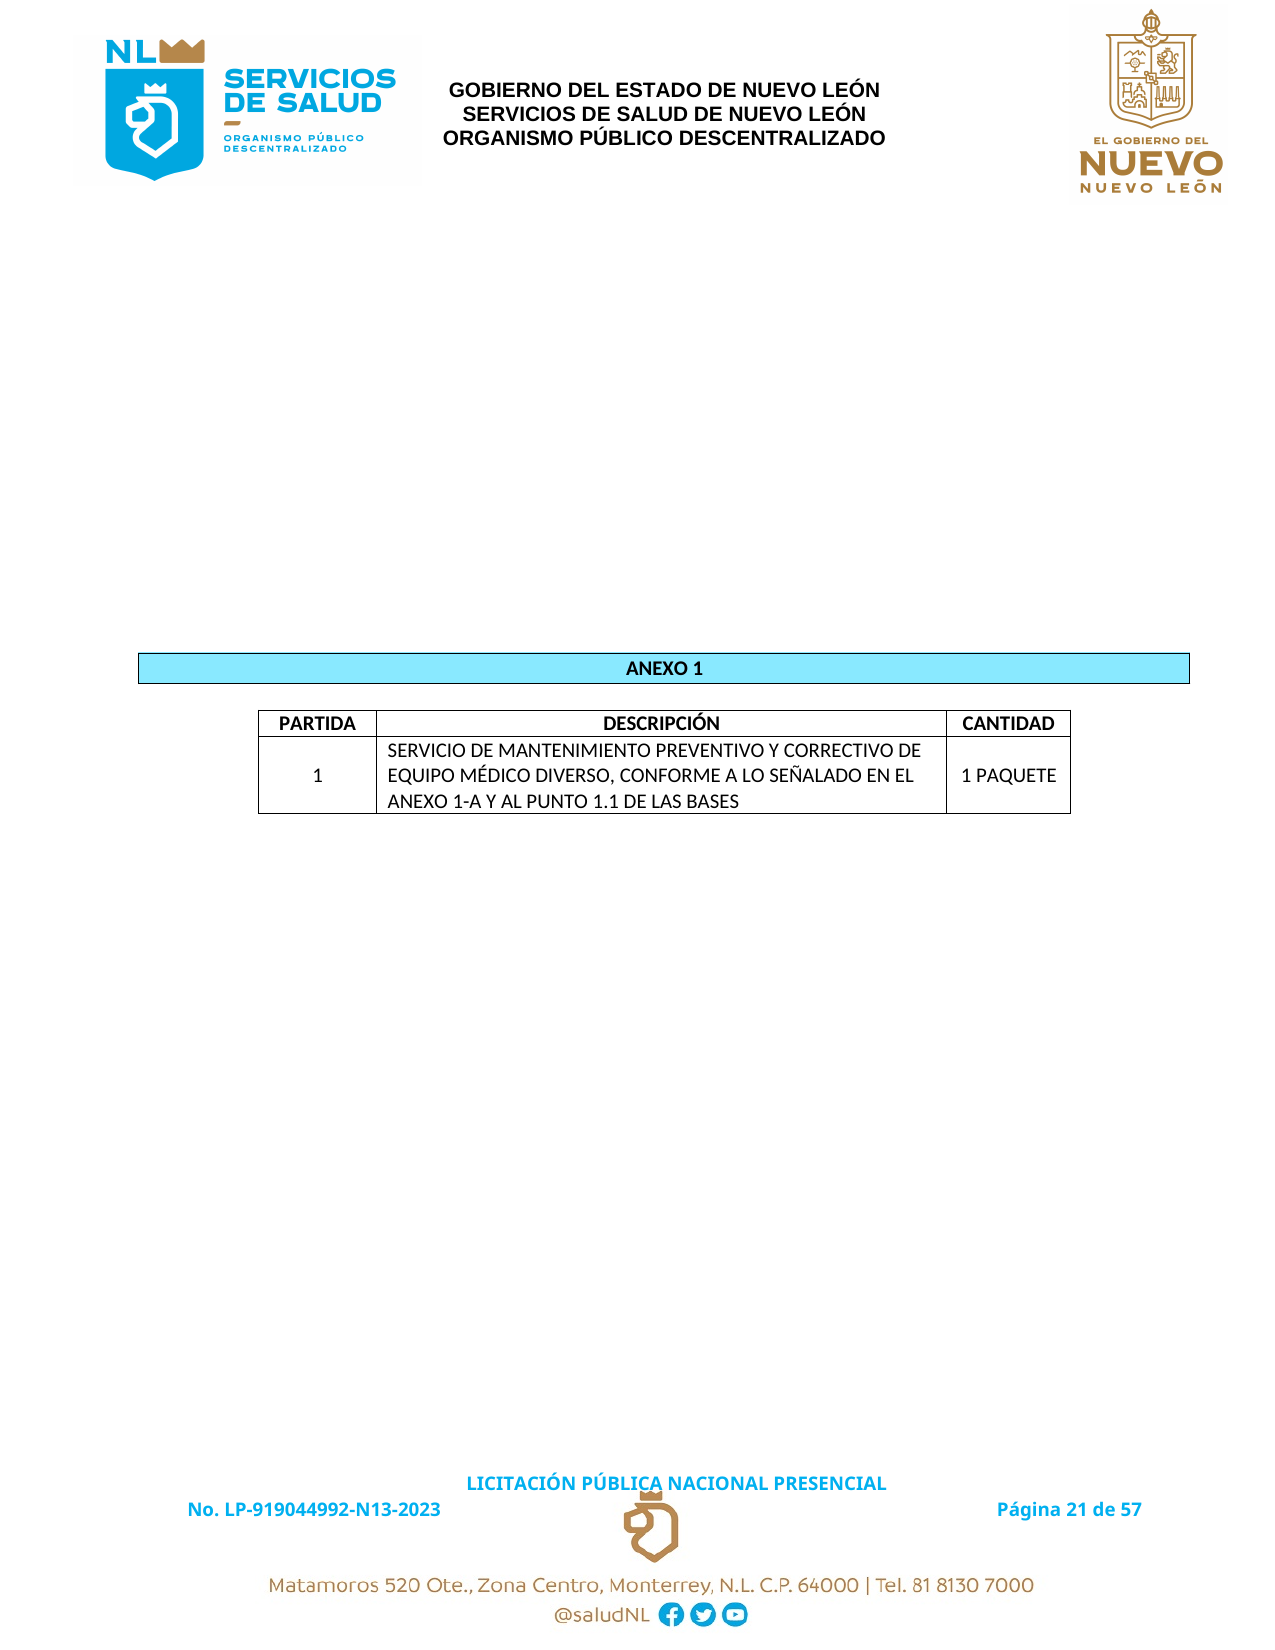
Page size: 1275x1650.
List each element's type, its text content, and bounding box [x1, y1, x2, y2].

table_cell 1 [259, 737, 376, 813]
picture [72, 35, 422, 186]
table_cell 1 PAQUETE [947, 737, 1070, 813]
table_header DESCRIPCIÓN [377, 711, 946, 736]
table_cell SERVICIO DE MANTENIMIENTO PREVENTIVO Y CORRECTIVO DE EQUIPO MÉDICO DIVERSO, CONFORME A LO SEÑALADO EN EL ANEXO 1-A Y AL PUNTO 1.1 DE LAS BASES [377, 737, 946, 813]
picture [1068, 4, 1229, 205]
picture [6, 1472, 1275, 1642]
picture [551, 1479, 556, 1487]
text ANEXO 1 [139, 654, 1189, 683]
table_header CANTIDAD [947, 711, 1070, 736]
table_header PARTIDA [259, 711, 376, 736]
